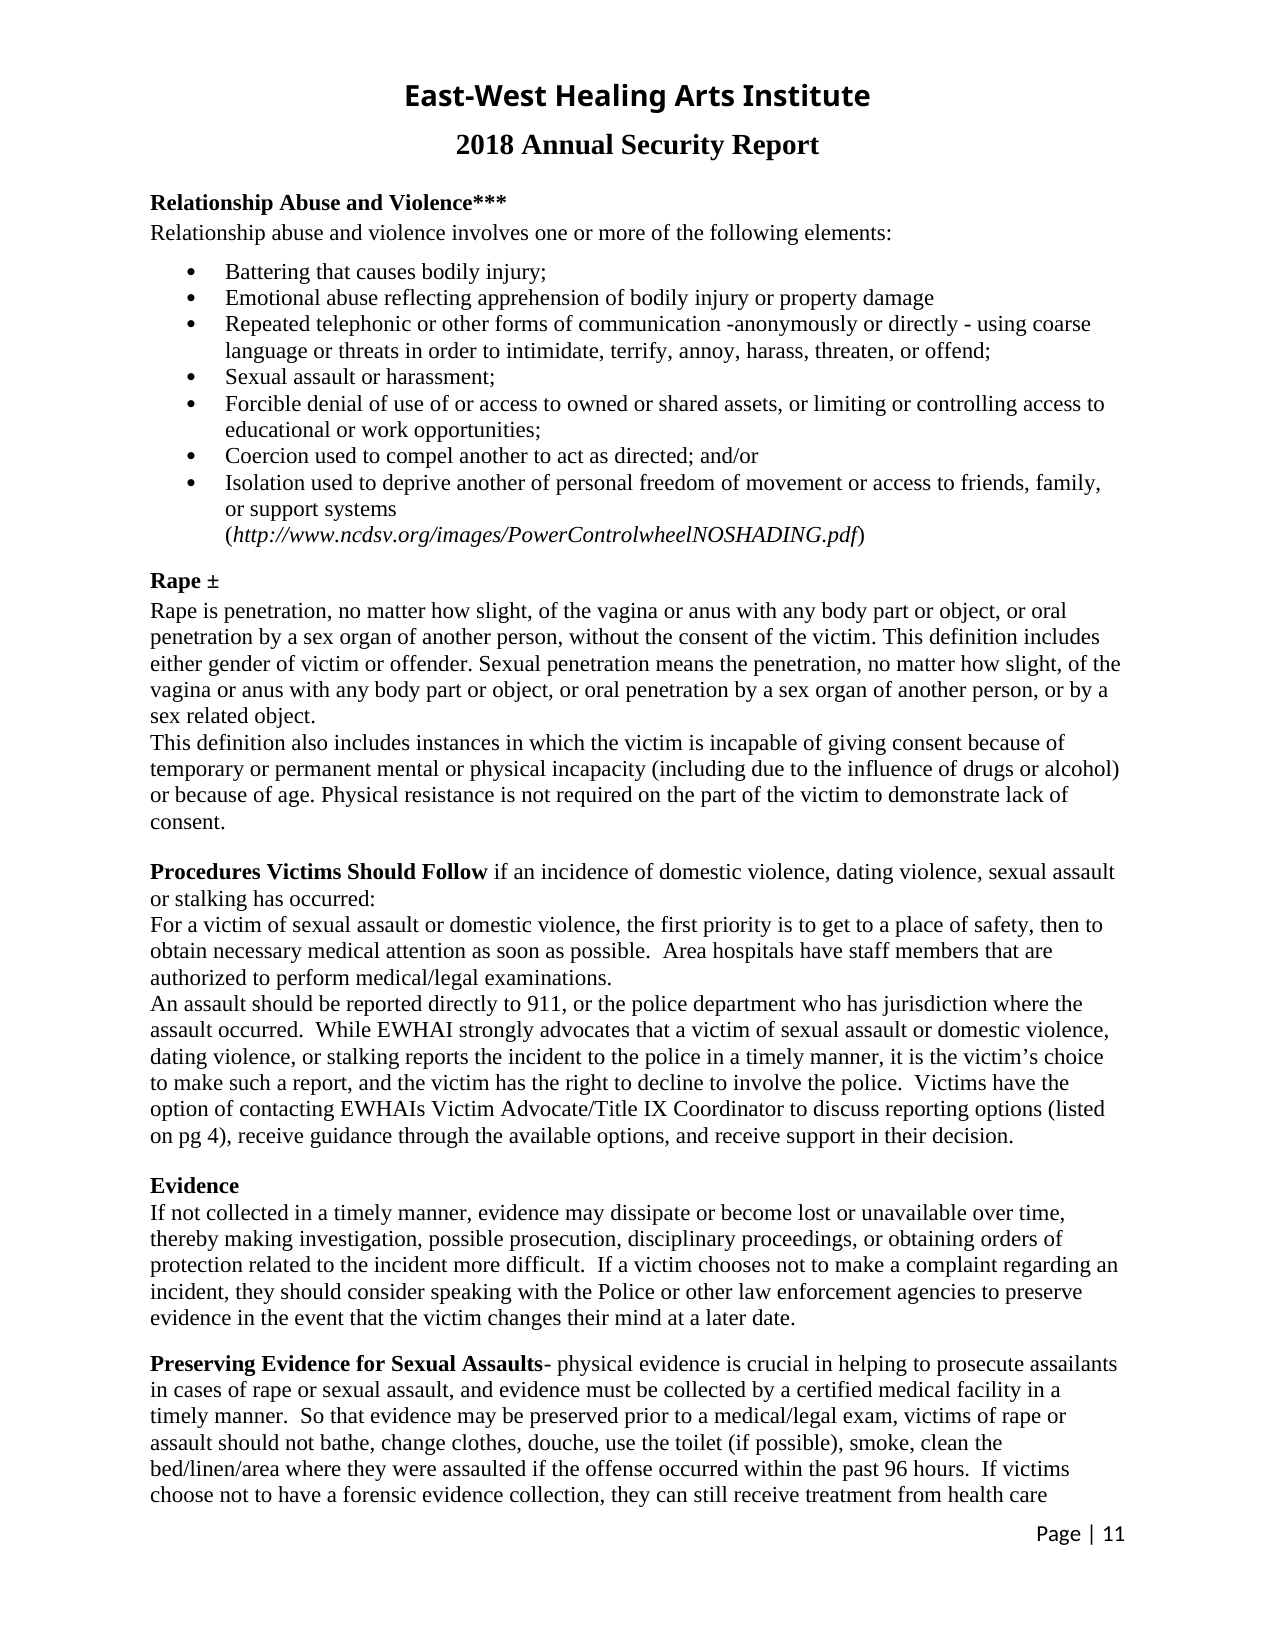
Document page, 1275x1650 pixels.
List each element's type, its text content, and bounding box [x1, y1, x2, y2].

text Procedures Victims Should Follow if an incidence of domestic violence, dating violence, sexual assault or stalking has occurred: [150, 858, 1125, 911]
text Rape is penetration, no matter how slight, of the vagina or anus with any body part or object, or oral penetration by a sex organ of another person, without the consent of the victim. This definition includes either gender of victim or offender. Sexual penetration means the penetration, no matter how slight, of the vagina or anus with any body part or object, or oral penetration by a sex organ of another person, or by a sex related object. [150, 597, 1125, 729]
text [150, 1349, 1125, 1508]
text Evidence [150, 1172, 1125, 1199]
list Battering that causes bodily injury; [187, 258, 1125, 284]
subtitle Relationship Abuse and Violence*** [150, 189, 1125, 215]
list Repeated telephonic or other forms of communication -anonymously or directly - using coarse language or threats in order to intimidate, terrify, annoy, harass, threaten, or offend; [187, 311, 1125, 363]
text An assault should be reported directly to 911, or the police department who has jurisdiction where the assault occurred. While EWHAI strongly advocates that a victim of sexual assault or domestic violence, dating violence, or stalking reports the incident to the police in a timely manner, it is the victim’s choice to make such a report, and the victim has the right to decline to involve the police. Victims have the option of contacting EWHAIs Victim Advocate/Title IX Coordinator to discuss reporting options (listed on pg 4), receive guidance through the available options, and receive support in their decision. [150, 990, 1125, 1148]
text If not collected in a timely manner, evidence may dissipate or become lost or unavailable over time, thereby making investigation, possible prosecution, disciplinary proceedings, or obtaining orders of protection related to the incident more difficult. If a victim chooses not to make a complaint regarding an incident, they should consider speaking with the Police or other law enforcement agencies to preserve evidence in the event that the victim changes their mind at a later date. [150, 1199, 1125, 1330]
list Sexual assault or harassment; [187, 363, 1125, 389]
text (http://www.ncdsv.org/images/PowerControlwheelNOSHADING.pdf) [225, 521, 1125, 548]
list Forcible denial of use of or access to owned or shared assets, or limiting or controlling access to educational or work opportunities; [187, 389, 1125, 442]
text Relationship abuse and violence involves one or more of the following elements: [150, 219, 1125, 245]
list Emotional abuse reflecting apprehension of bodily injury or property damage [187, 284, 1125, 311]
list Coercion used to compel another to act as directed; and/or [187, 442, 1125, 469]
text This definition also includes instances in which the victim is incapable of giving consent because of temporary or permanent mental or physical incapacity (including due to the influence of drugs or alcohol) or because of age. Physical resistance is not required on the part of the victim to demonstrate lack of consent. [150, 729, 1125, 834]
list Isolation used to deprive another of personal freedom of movement or access to friends, family, or support systems [187, 469, 1125, 521]
text For a victim of sexual assault or domestic violence, the first priority is to get to a place of safety, then to obtain necessary medical attention as soon as possible. Area hospitals have staff members that are authorized to perform medical/legal examinations. [150, 911, 1125, 990]
subtitle Rape ± [150, 567, 1125, 593]
